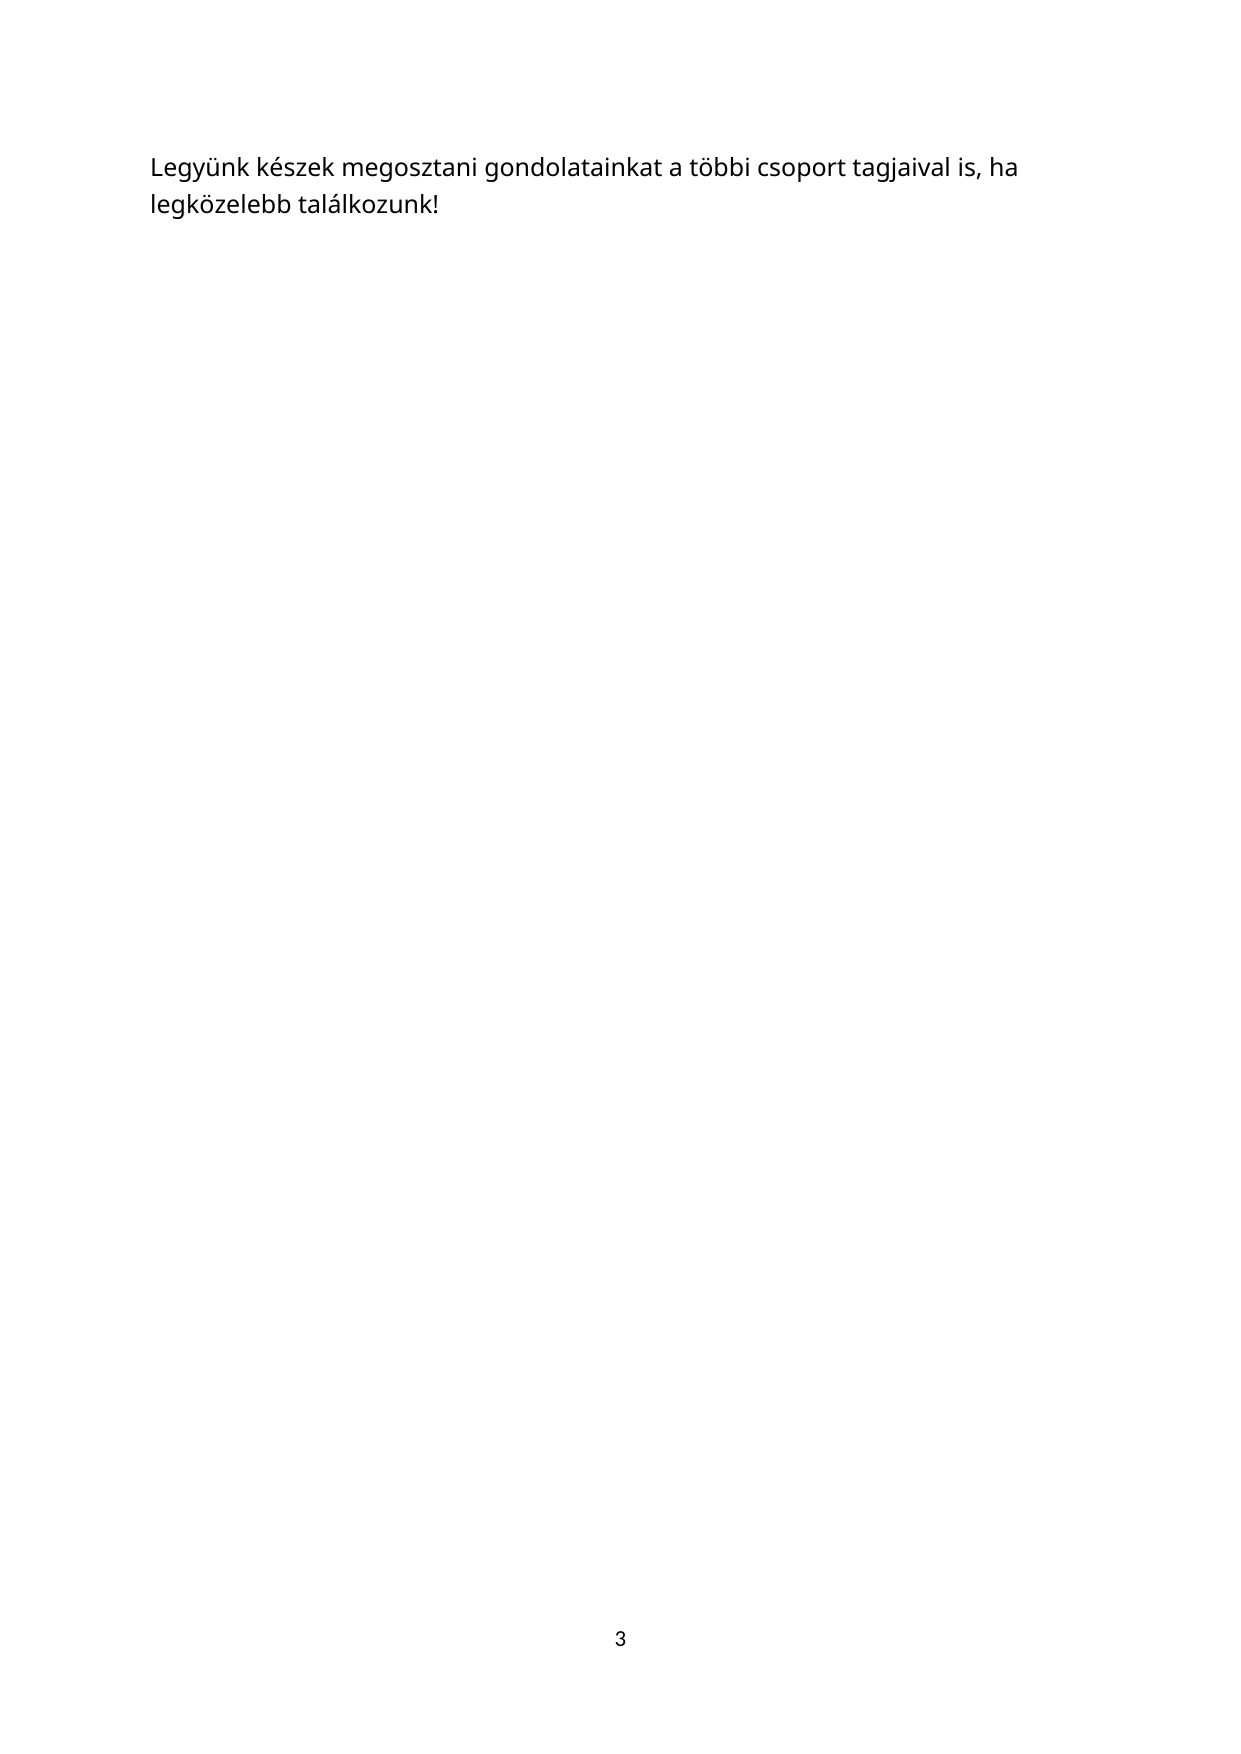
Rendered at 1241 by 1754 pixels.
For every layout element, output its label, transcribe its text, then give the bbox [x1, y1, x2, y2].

text Legyünk készek megosztani gondolatainkat a többi csoport tagjaival is, ha legközelebb találkozunk! [150, 150, 1090, 221]
